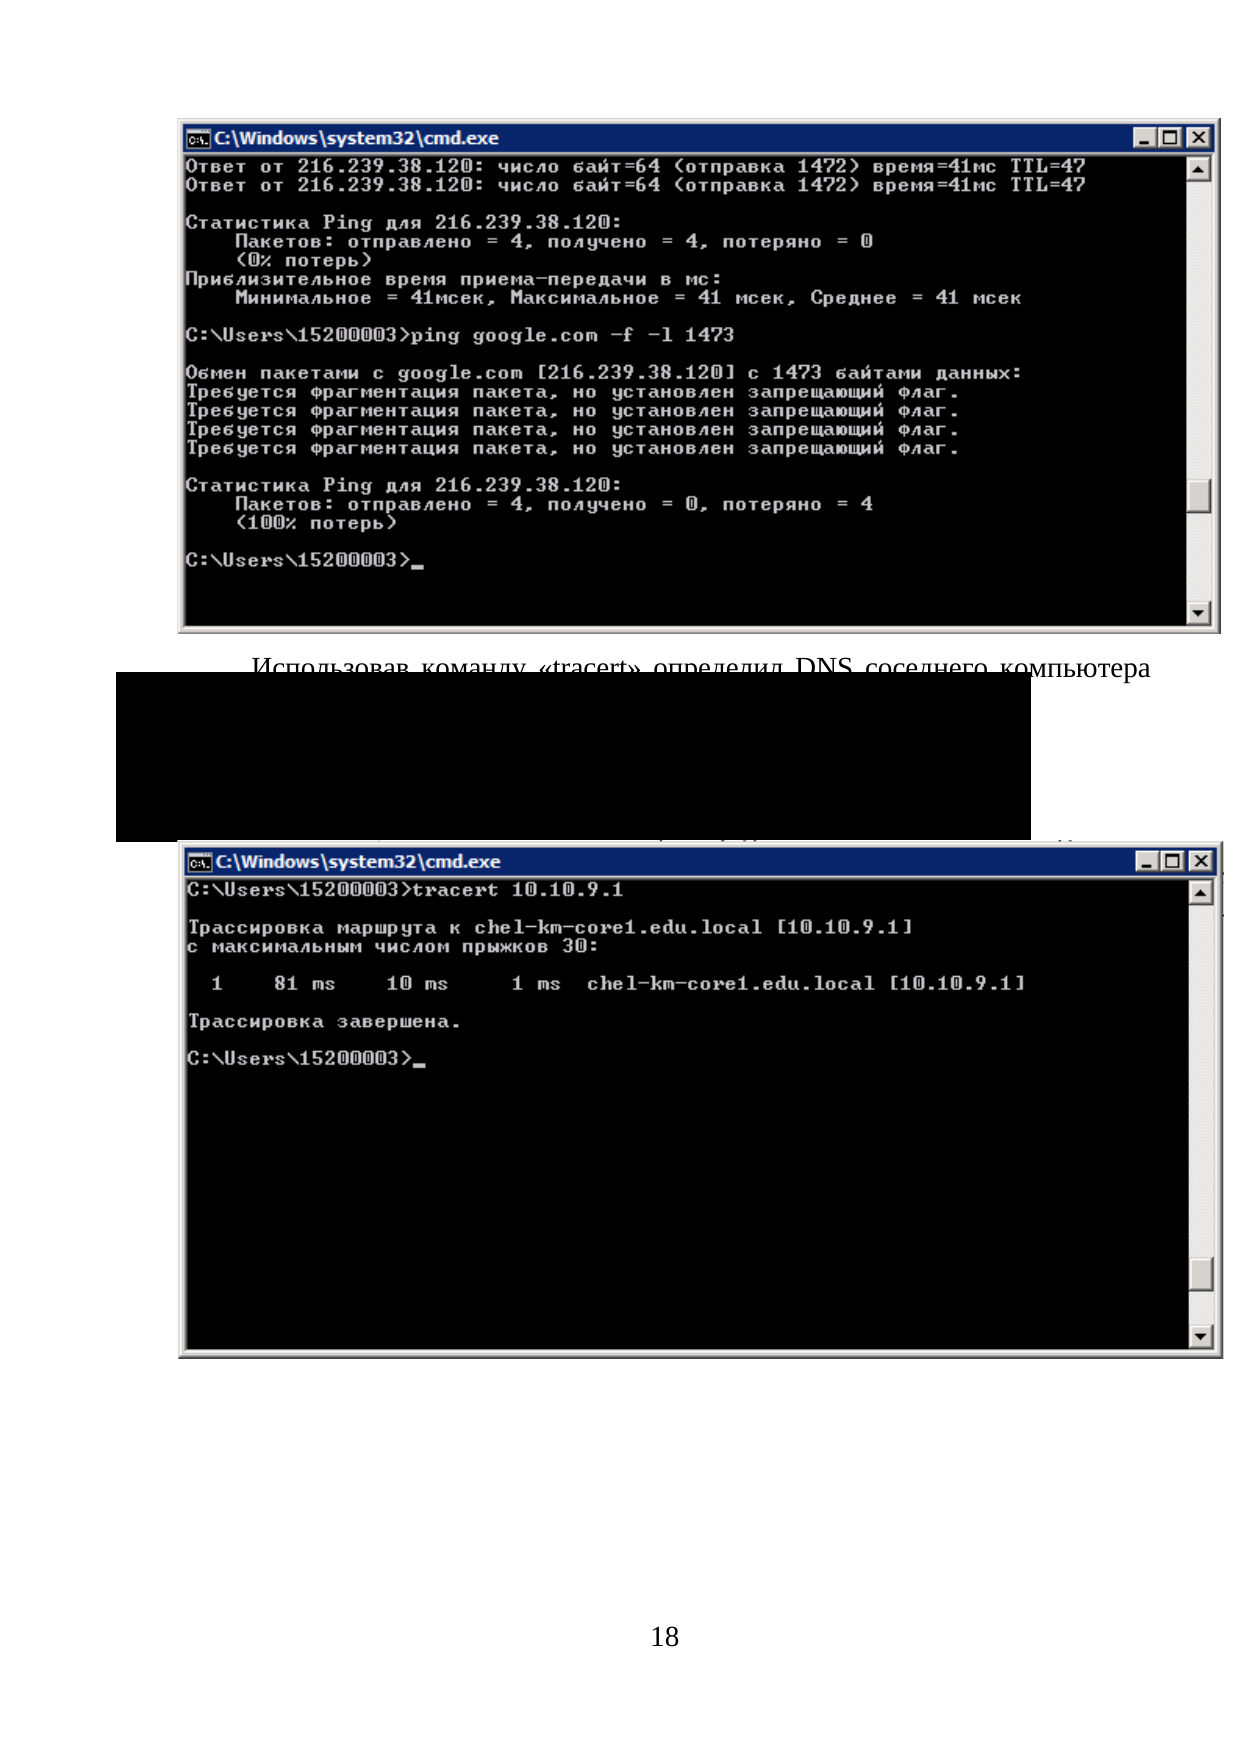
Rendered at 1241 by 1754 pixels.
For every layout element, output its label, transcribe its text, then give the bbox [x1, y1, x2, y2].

text Использовав команду «tracert» определил DNS соседнего компьютера по его IP адресу, смотреть рисунок 6. [177, 634, 1152, 734]
picture [177, 118, 1221, 634]
picture [177, 840, 1224, 1359]
